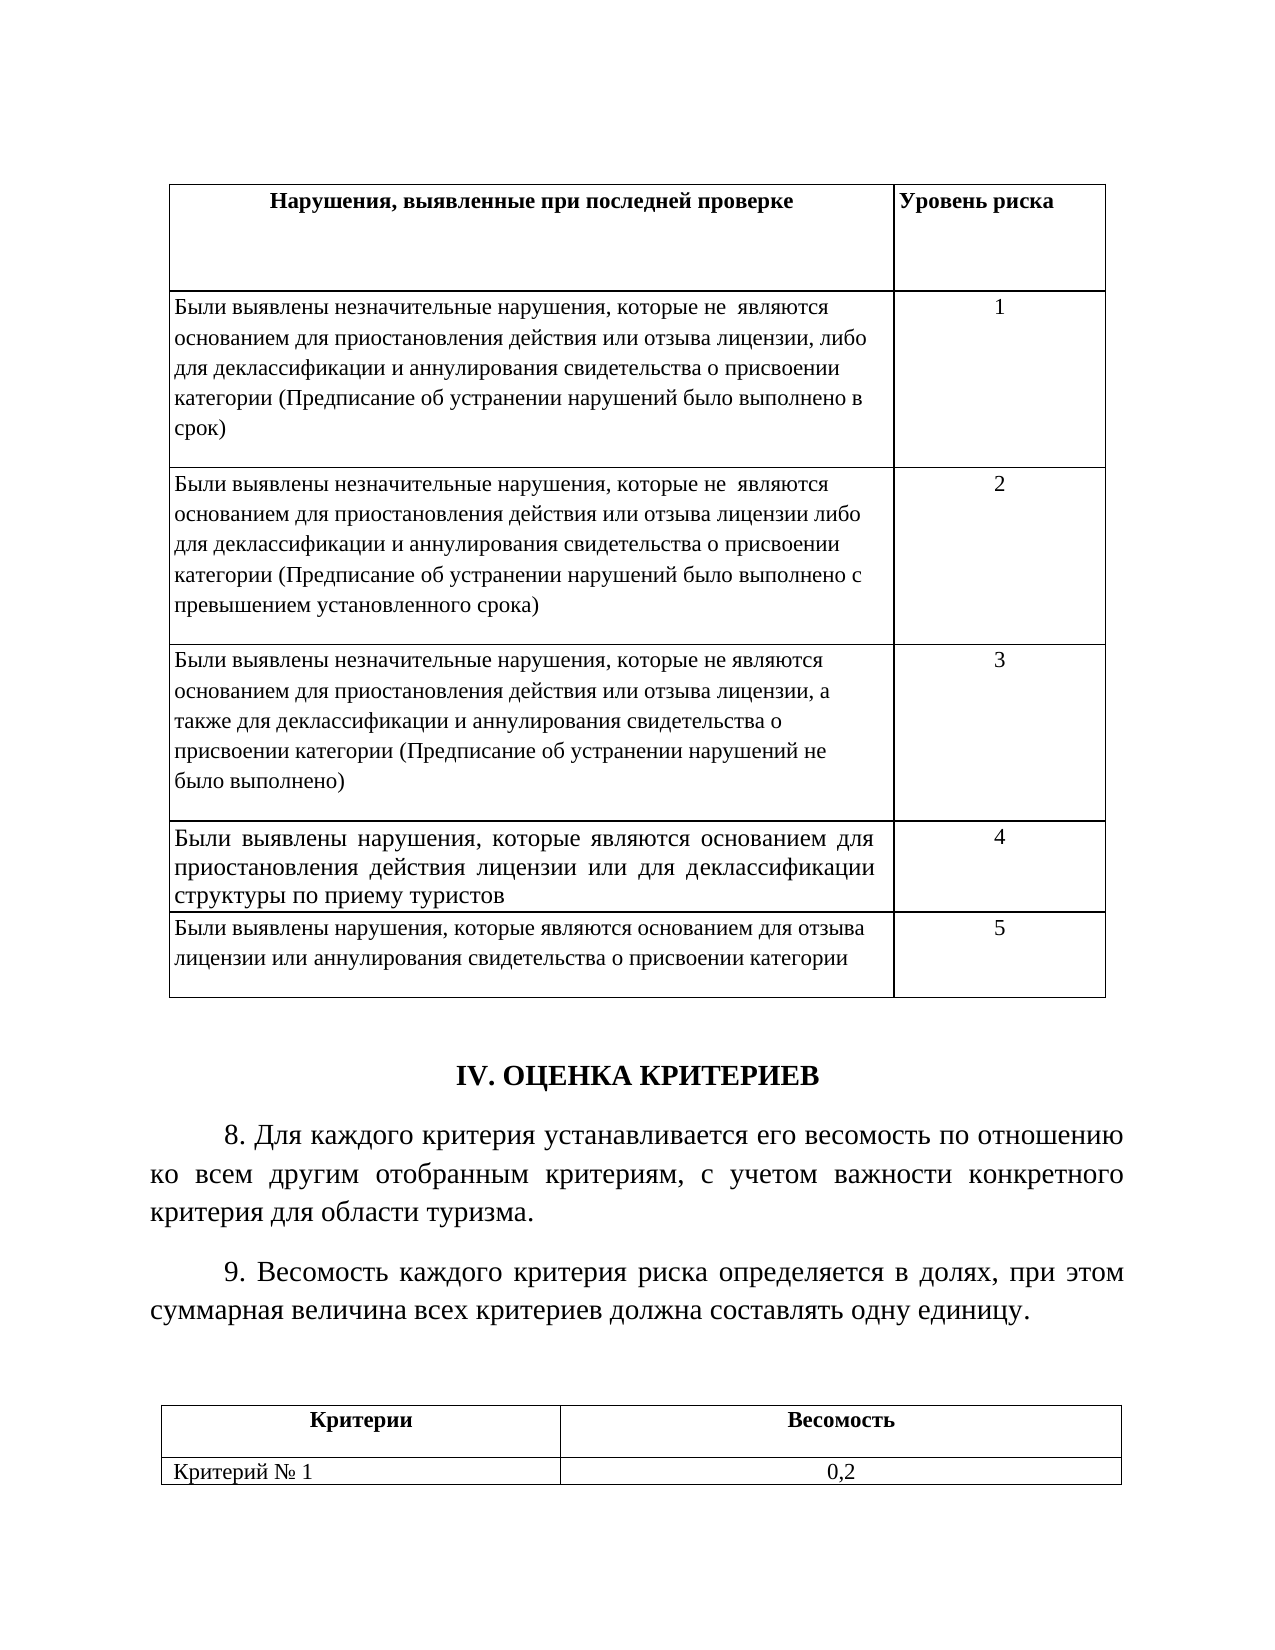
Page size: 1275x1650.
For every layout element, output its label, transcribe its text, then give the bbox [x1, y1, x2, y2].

text IV. ОЦЕНКА КРИТЕРИЕВ [150, 1058, 1125, 1091]
table_cell 1 [895, 292, 1105, 467]
table_cell Были выявлены незначительные нарушения, которые не являются основанием для приостановления действия или отзыва лицензии либо для деклассификации и аннулирования свидетельства о присвоении категории (Предписание об устранении нарушений было выполнено с превышением установленного срока) [170, 468, 893, 643]
table_header Уровень риска [895, 185, 1105, 290]
text 8. Для каждого критерия устанавливается его весомость по отношению ко всем другим отобранным критериям, с учетом важности конкретного критерия для области туризма. [150, 1117, 1125, 1228]
table_cell 3 [895, 645, 1105, 820]
table_header Весомость [561, 1406, 1121, 1457]
table_header Нарушения, выявленные при последней проверке [170, 185, 893, 290]
table_cell Критерий № 1 [162, 1458, 560, 1484]
table_cell Были выявлены нарушения, которые являются основанием для отзыва лицензии или аннулирования свидетельства о присвоении категории [170, 913, 893, 997]
table_cell Были выявлены нарушения, которые являются основанием для приостановления действия лицензии или для деклассификации структуры по приему туристов [170, 822, 893, 911]
table_cell Были выявлены незначительные нарушения, которые не являются основанием для приостановления действия или отзыва лицензии, а также для деклассификации и аннулирования свидетельства о присвоении категории (Предписание об устранении нарушений не было выполнено) [170, 645, 893, 820]
table_cell 2 [895, 468, 1105, 643]
table_cell 0,2 [561, 1458, 1121, 1484]
table_cell Были выявлены незначительные нарушения, которые не являются основанием для приостановления действия или отзыва лицензии, либо для деклассификации и аннулирования свидетельства о присвоении категории (Предписание об устранении нарушений было выполнено в срок) [170, 292, 893, 467]
table_header Критерии [162, 1406, 560, 1457]
table_cell 5 [895, 913, 1105, 997]
table_cell 4 [895, 822, 1105, 911]
text 9. Весомость каждого критерия риска определяется в долях, при этом суммарная величина всех критериев должна составлять одну единицу. [150, 1254, 1125, 1326]
